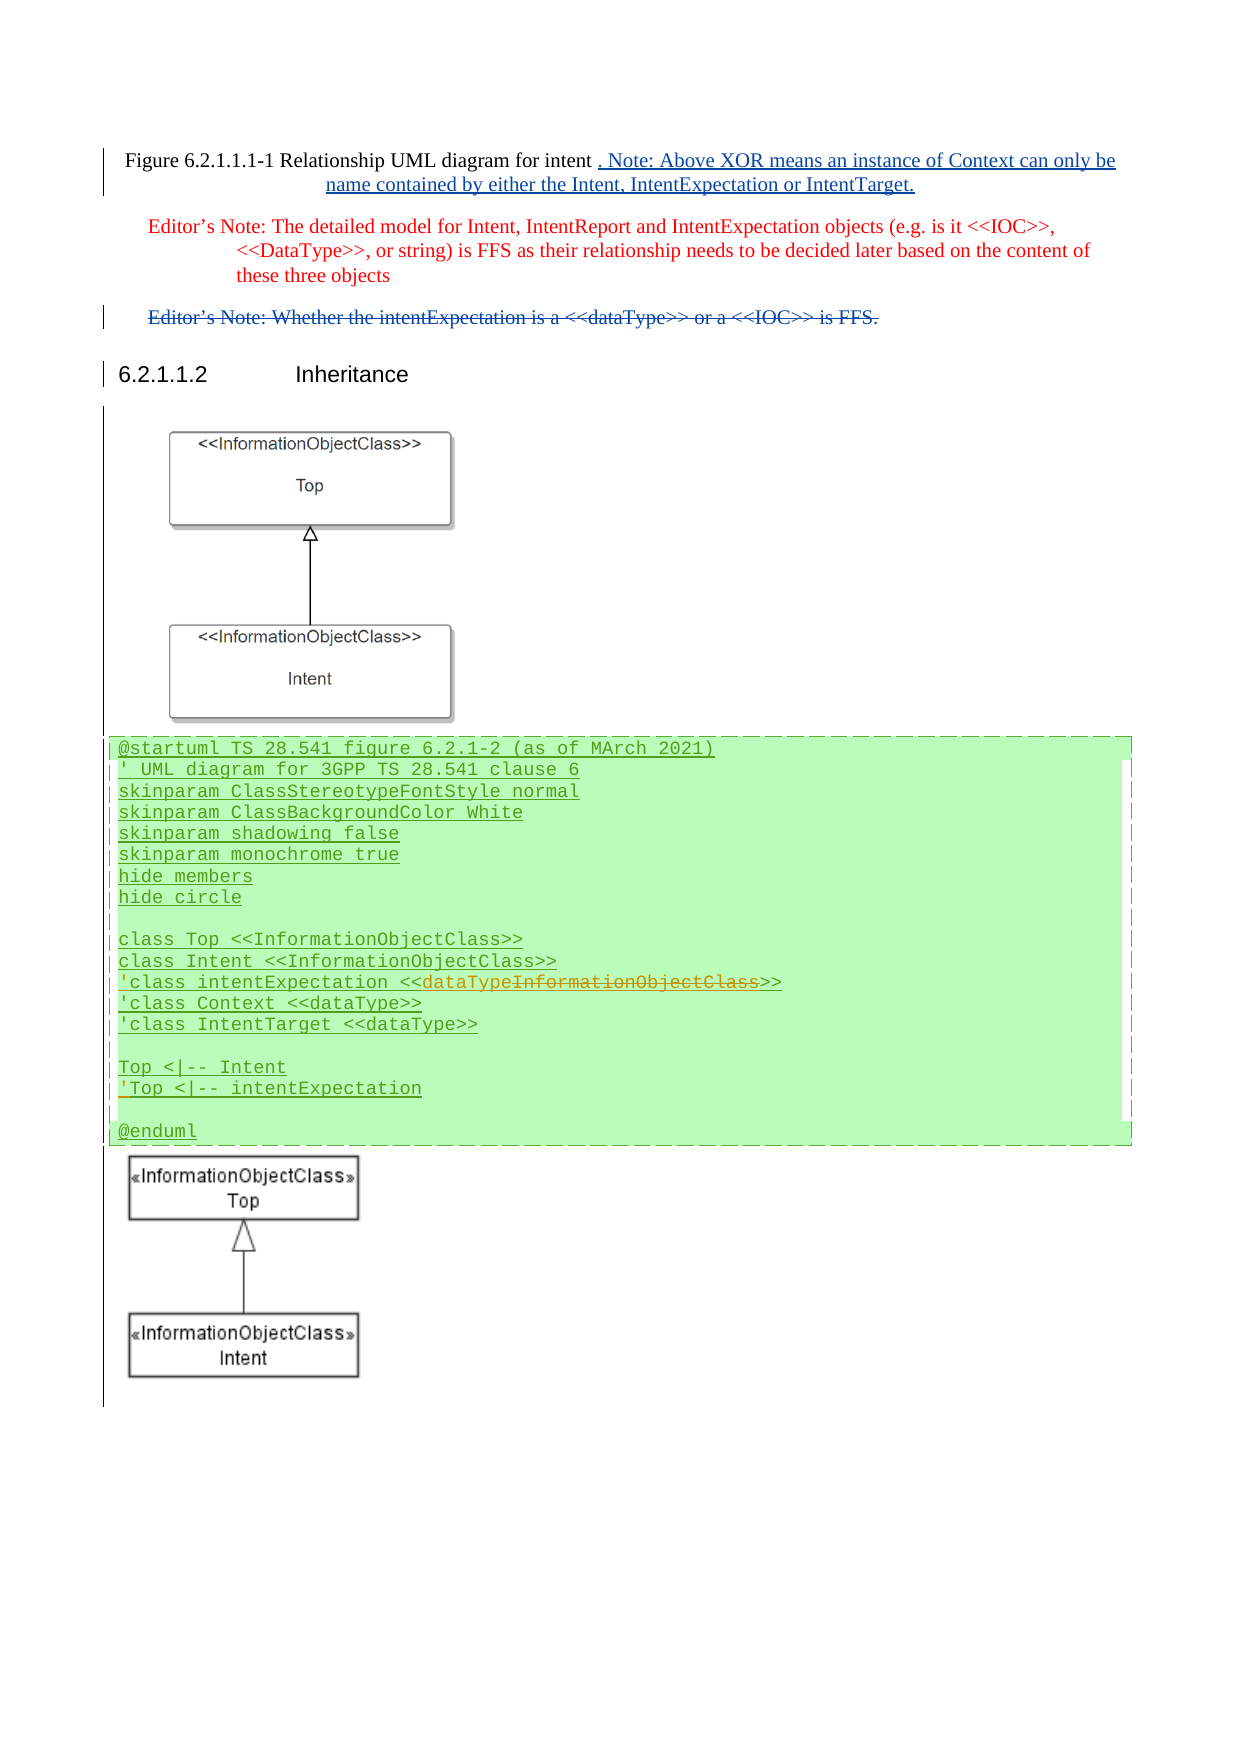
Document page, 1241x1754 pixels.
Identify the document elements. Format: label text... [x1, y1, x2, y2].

text Figure 6.2.1.1.1-1 Relationship UML diagram for intent [118, 147, 1122, 196]
subtitle 6.2.1.1.2 Inheritance [118, 361, 1122, 387]
text Editor’s Note: The detailed model for Intent, IntentReport and IntentExpectation objects (e.g. is it <<IOC>>, <<DataType>>, or string) is FFS as their relationship needs to be decided later based on the content of these three objects [148, 214, 1122, 287]
picture [118, 1145, 367, 1384]
picture [118, 405, 480, 736]
